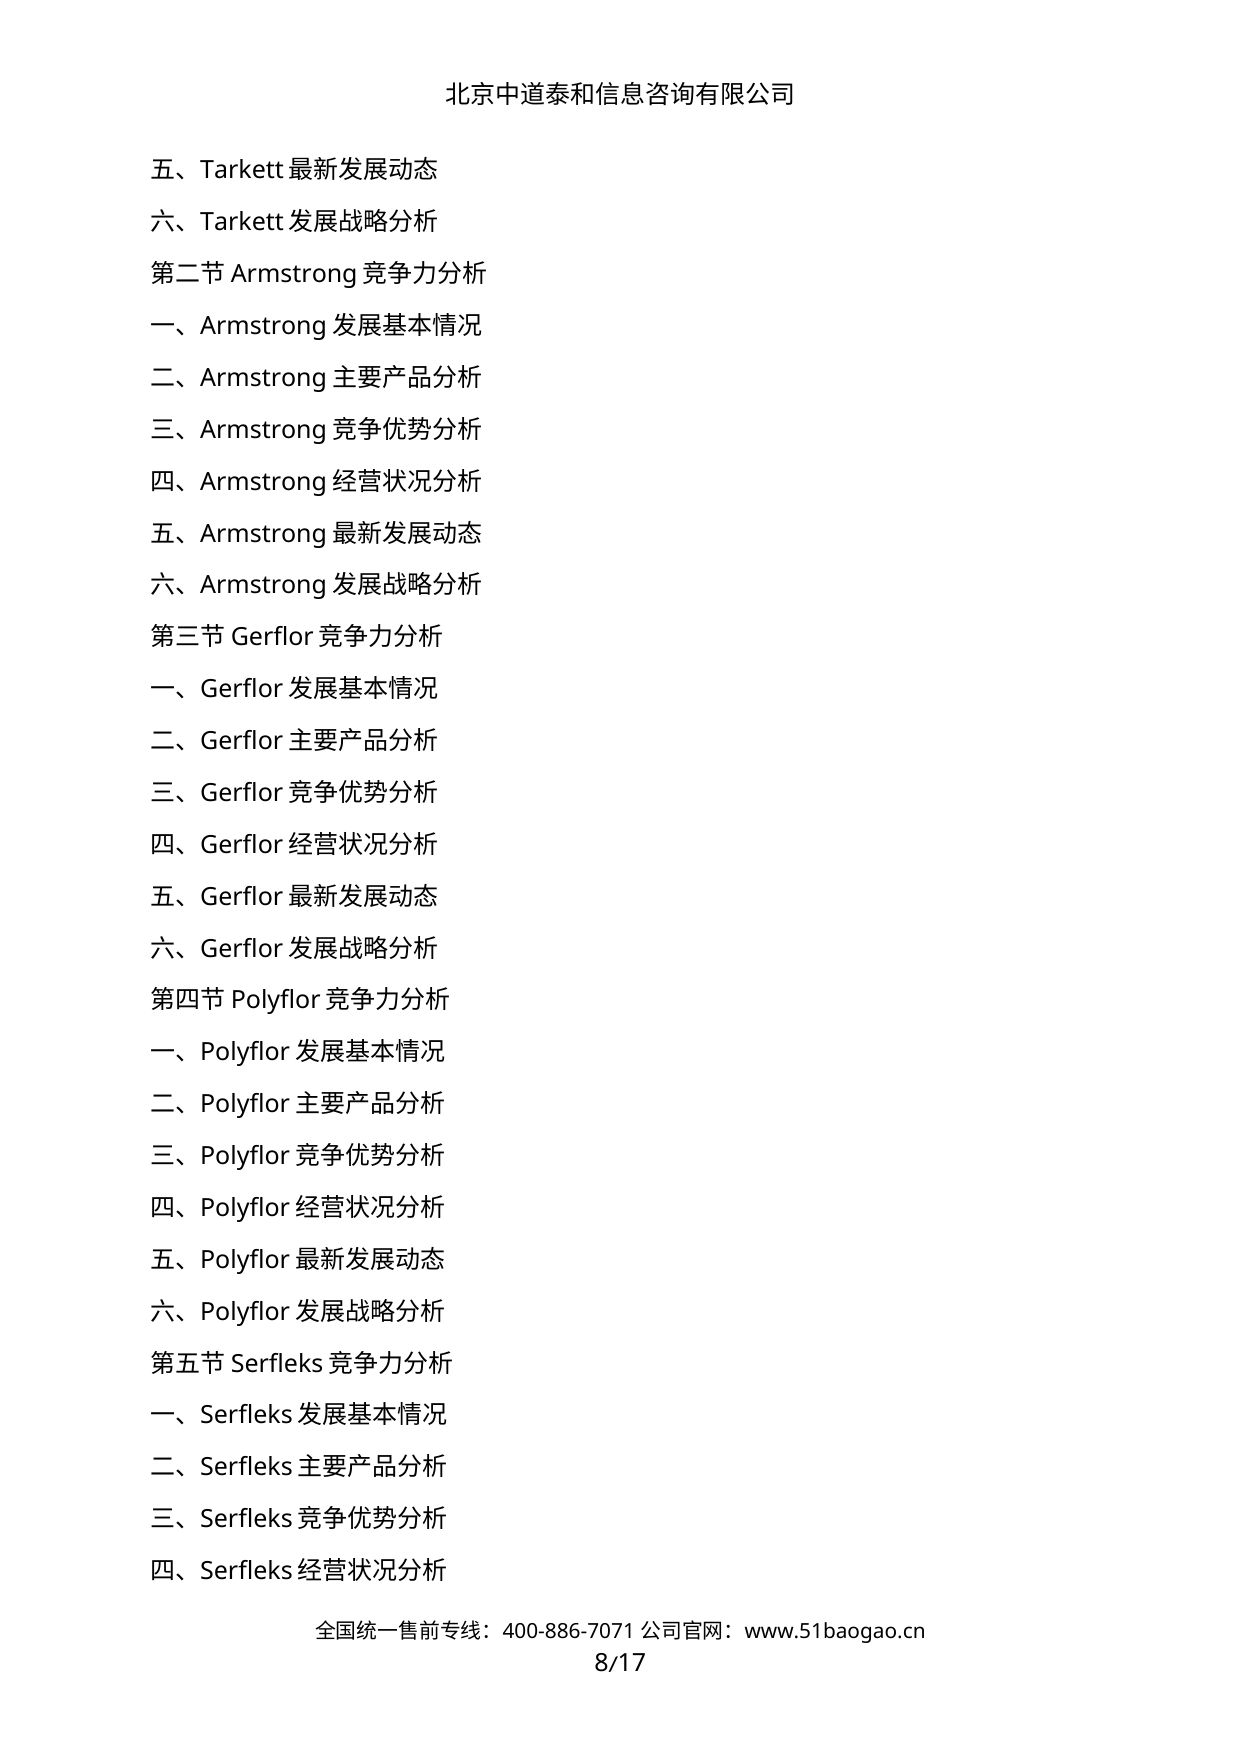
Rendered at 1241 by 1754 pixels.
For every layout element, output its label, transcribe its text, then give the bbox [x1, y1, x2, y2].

text 第四节 Polyflor竞争力分析 [150, 980, 1090, 1016]
text 二、Serfleks主要产品分析 [150, 1447, 1090, 1483]
text 一、Polyflor发展基本情况 [150, 1032, 1090, 1068]
text 第五节 Serfleks竞争力分析 [150, 1343, 1090, 1379]
text 五、Gerflor最新发展动态 [150, 876, 1090, 912]
text 一、Serfleks发展基本情况 [150, 1395, 1090, 1431]
text 二、Gerflor主要产品分析 [150, 721, 1090, 757]
text 五、Tarkett最新发展动态 [150, 150, 1090, 186]
text 第二节 Armstrong竞争力分析 [150, 254, 1090, 290]
text 第三节 Gerflor竞争力分析 [150, 617, 1090, 653]
text 五、Polyflor最新发展动态 [150, 1239, 1090, 1276]
text 四、Polyflor经营状况分析 [150, 1187, 1090, 1224]
text 三、Gerflor竞争优势分析 [150, 772, 1090, 809]
text 三、Polyflor竞争优势分析 [150, 1136, 1090, 1172]
text 五、Armstrong最新发展动态 [150, 513, 1090, 549]
text 三、Serfleks竞争优势分析 [150, 1499, 1090, 1535]
text 一、Gerflor发展基本情况 [150, 669, 1090, 705]
text 六、Tarkett发展战略分析 [150, 202, 1090, 238]
text 四、Serfleks经营状况分析 [150, 1551, 1090, 1587]
text 二、Polyflor主要产品分析 [150, 1084, 1090, 1120]
text 六、Polyflor发展战略分析 [150, 1291, 1090, 1327]
text 四、Gerflor经营状况分析 [150, 824, 1090, 861]
text 一、Armstrong发展基本情况 [150, 306, 1090, 342]
text 六、Gerflor发展战略分析 [150, 928, 1090, 964]
text 四、Armstrong经营状况分析 [150, 461, 1090, 497]
text 三、Armstrong竞争优势分析 [150, 409, 1090, 446]
text 二、Armstrong主要产品分析 [150, 357, 1090, 394]
text 六、Armstrong发展战略分析 [150, 565, 1090, 601]
